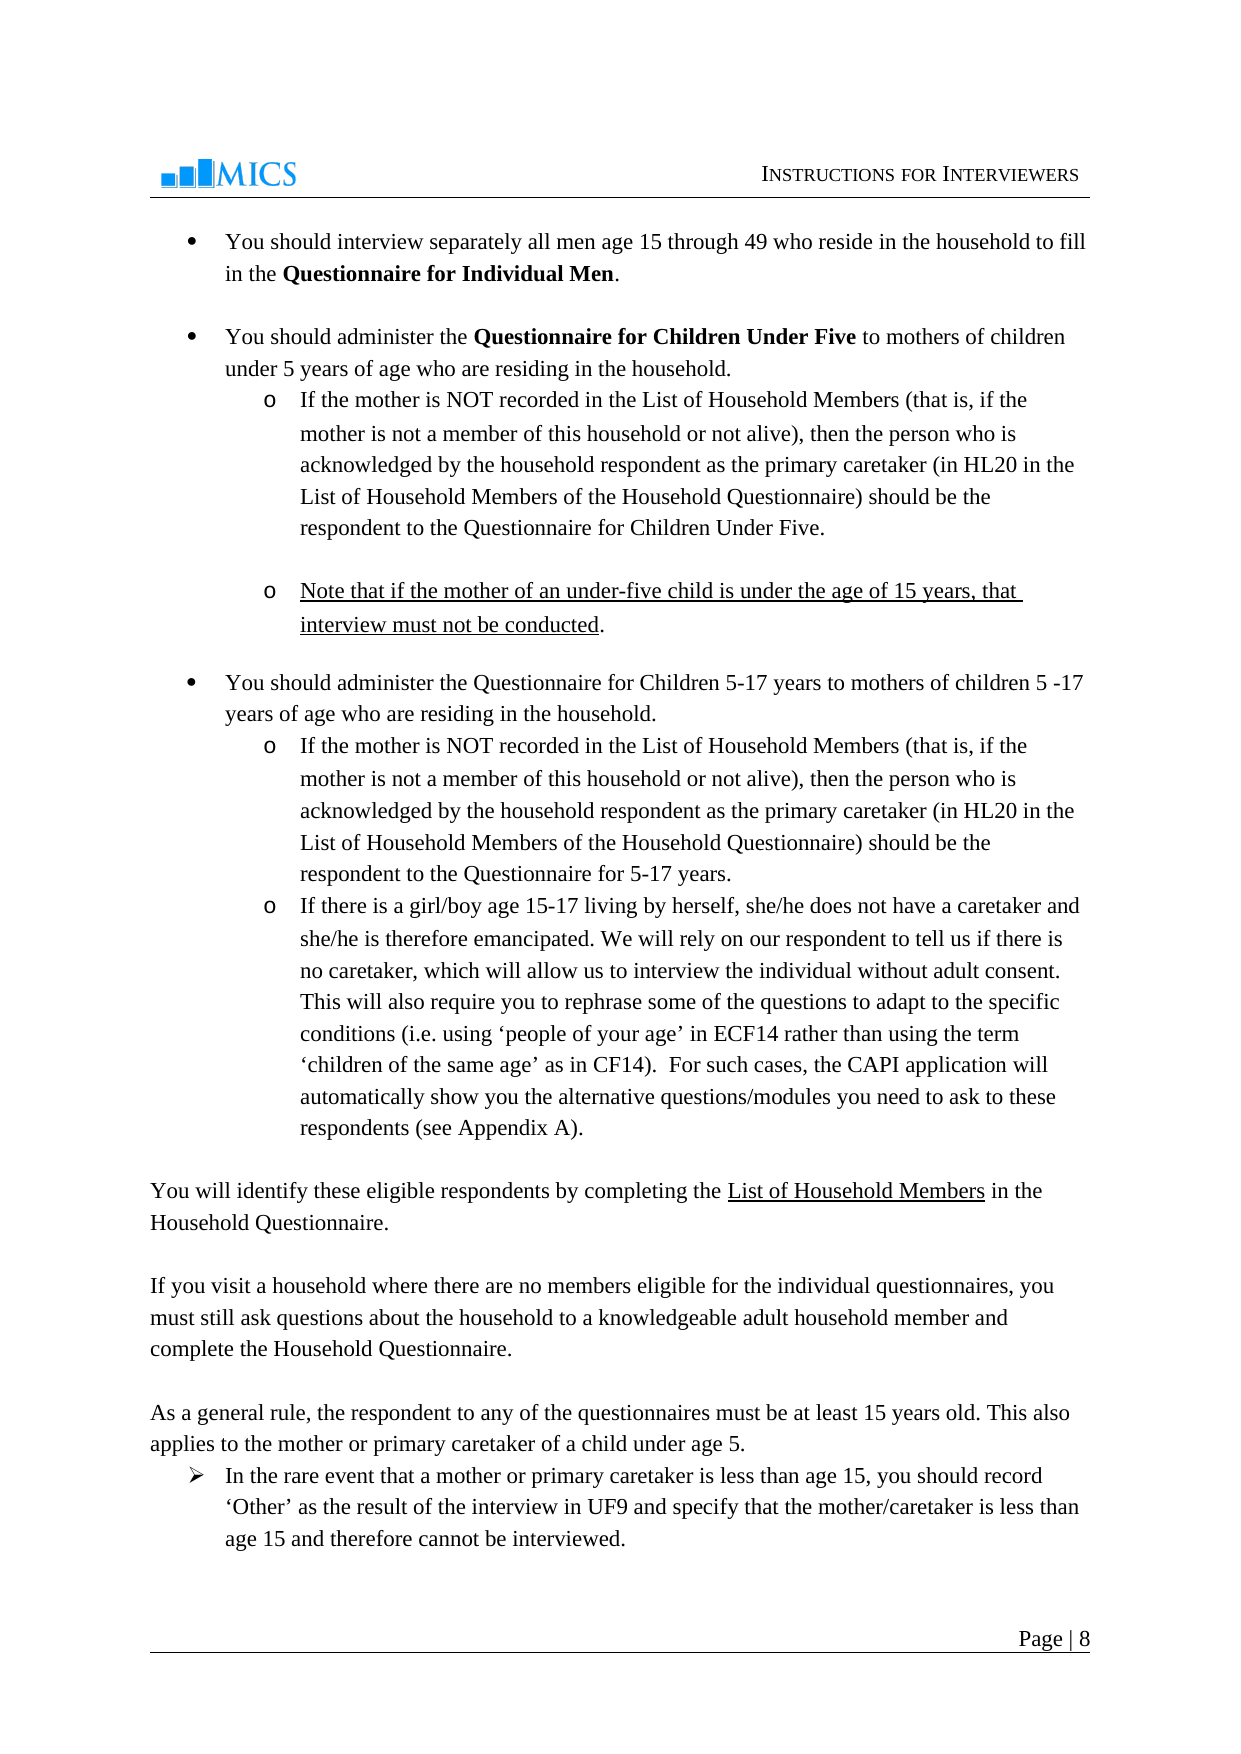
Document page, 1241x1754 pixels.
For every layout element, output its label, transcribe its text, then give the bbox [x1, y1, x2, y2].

text As a general rule, the respondent to any of the questionnaires must be at least 15 years old. This also applies to the mother or primary caretaker of a child under age 5. [150, 1398, 1090, 1456]
list You should administer the Questionnaire for Children Under Five to mothers of children under 5 years of age who are residing in the household. [188, 323, 1090, 381]
text If you visit a household where there are no members eligible for the individual questionnaires, you must still ask questions about the household to a knowledgeable adult household member and complete the Household Questionnaire. [150, 1272, 1090, 1362]
list If there is a girl/boy age 15-17 living by herself, she/he does not have a caretaker and she/he is therefore emancipated. We will rely on our respondent to tell us if there is no caretaker, which will allow us to interview the individual without adult consent. This will also require you to rephrase some of the questions to adapt to the specific conditions (i.e. using ‘people of your age’ in ECF14 rather than using the term ‘children of the same age’ as in CF14). For such cases, the CAPI application will automatically show you the alternative questions/modules you need to ask to these respondents (see Appendix A). [263, 892, 1090, 1141]
list Note that if the mother of an under-five child is under the age of 15 years, that interview must not be conducted. [263, 577, 1090, 637]
picture [161, 159, 296, 188]
list You should administer the Questionnaire for Children 5-17 years to mothers of children 5 -17 years of age who are residing in the household. [187, 669, 1090, 727]
list If the mother is NOT recorded in the List of Household Members (that is, if the mother is not a member of this household or not alive), then the person who is acknowledged by the household respondent as the primary caretaker (in HL20 in the List of Household Members of the Household Questionnaire) should be the respondent to the Questionnaire for Children Under Five. [263, 386, 1090, 541]
text You will identify these eligible respondents by completing the List of Household Members in the Household Questionnaire. [150, 1178, 1090, 1236]
list You should interview separately all men age 15 through 49 who reside in the household to fill in the Questionnaire for Individual Men. [188, 228, 1090, 286]
list If the mother is NOT recorded in the List of Household Members (that is, if the mother is not a member of this household or not alive), then the person who is acknowledged by the household respondent as the primary caretaker (in HL20 in the List of Household Members of the Household Questionnaire) should be the respondent to the Questionnaire for 5-17 years. [263, 732, 1090, 886]
list In the rare event that a mother or primary caretaker is less than age 15, you should record ‘Other’ as the result of the interview in UF9 and specify that the mother/caretaker is less than age 15 and therefore cannot be interviewed. [187, 1462, 1090, 1551]
